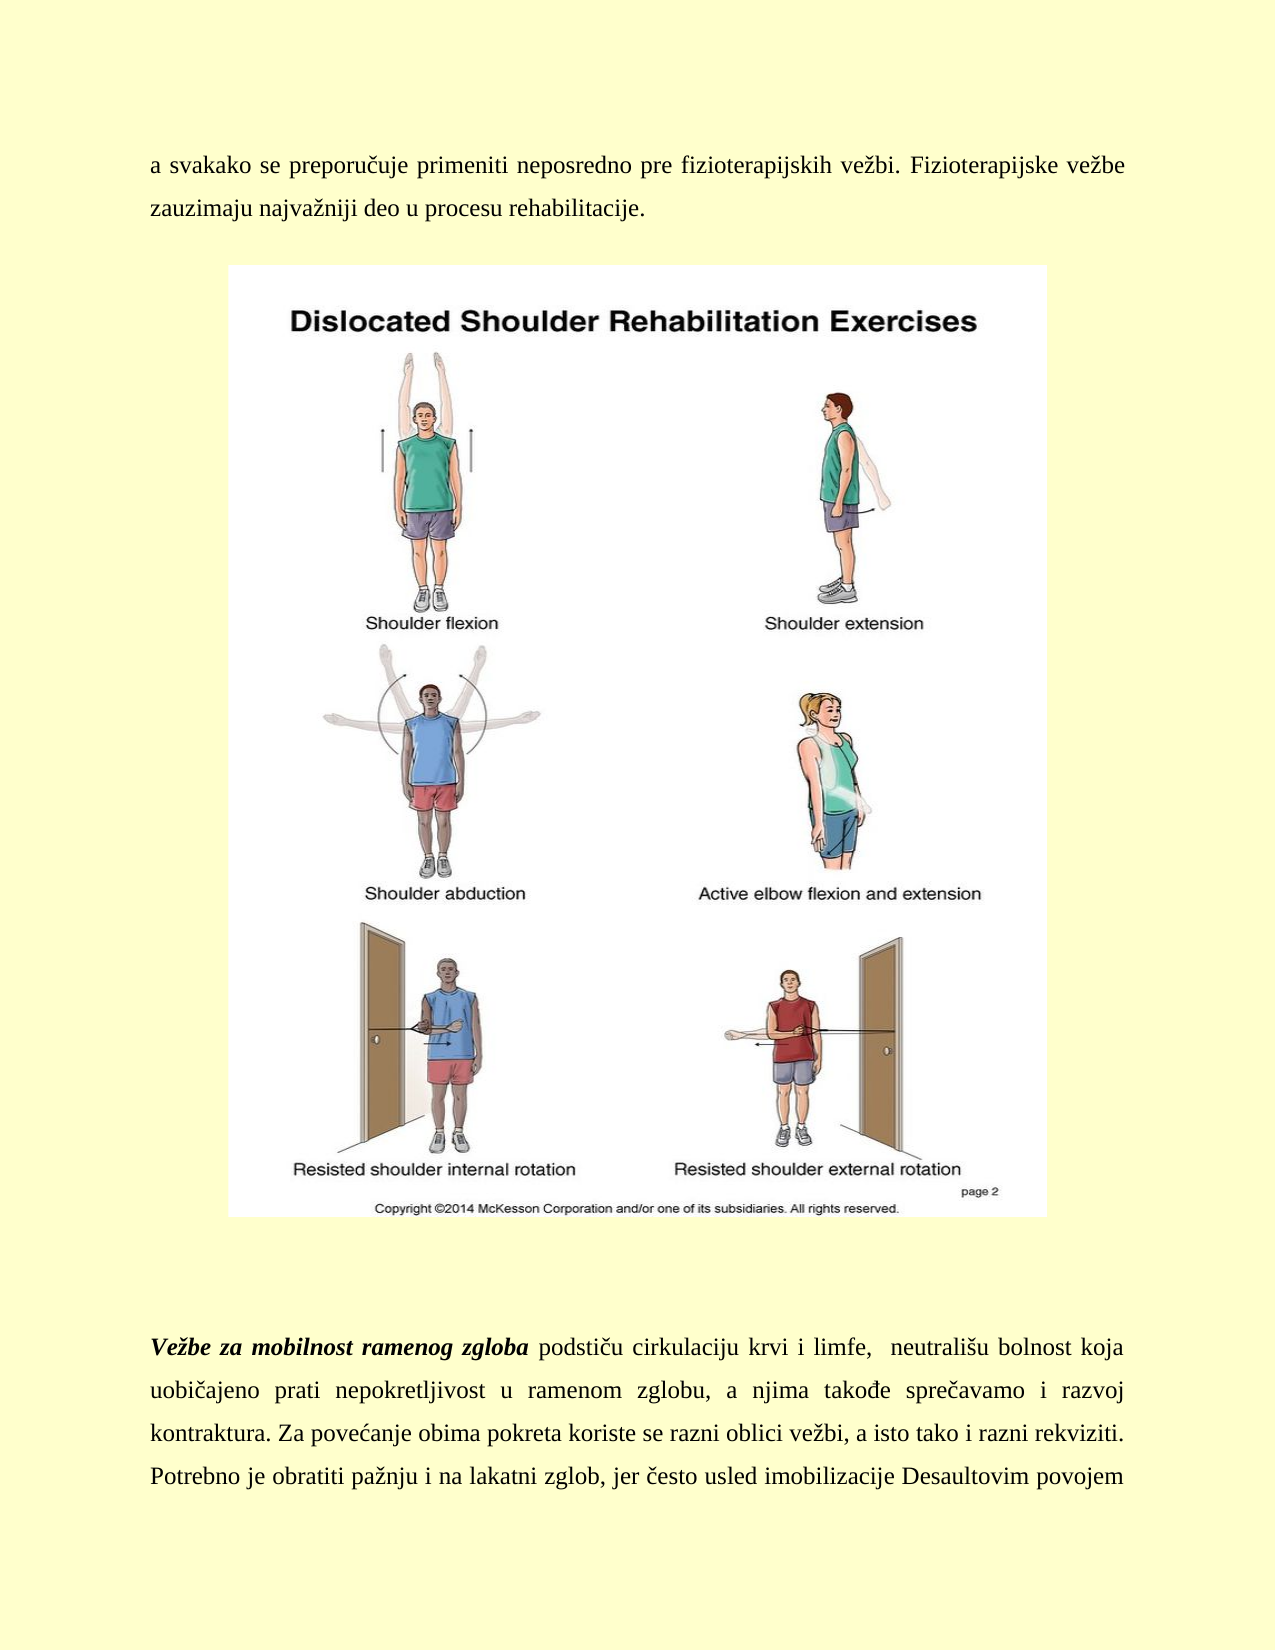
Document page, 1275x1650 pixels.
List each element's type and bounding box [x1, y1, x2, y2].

text [150, 1332, 1125, 1490]
text [150, 150, 1125, 222]
picture [228, 265, 1047, 1217]
